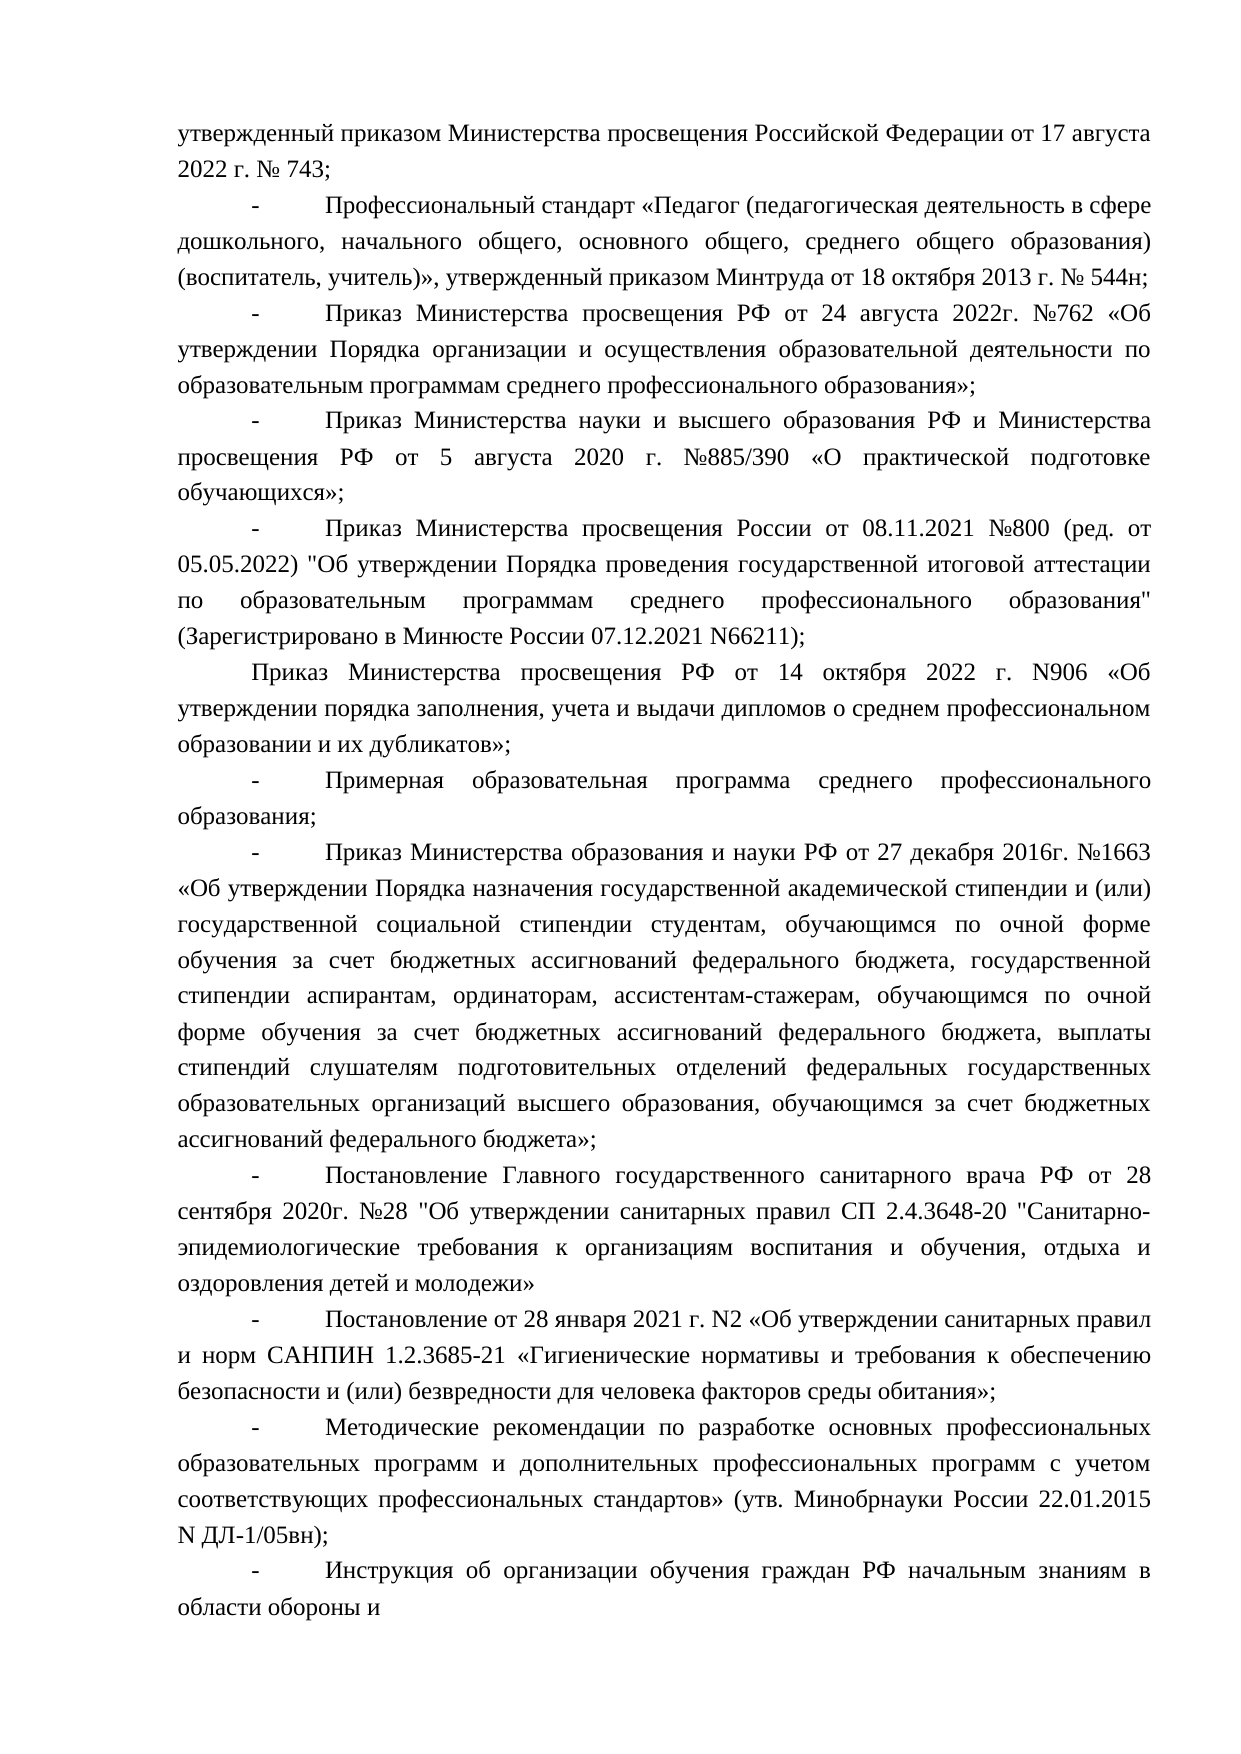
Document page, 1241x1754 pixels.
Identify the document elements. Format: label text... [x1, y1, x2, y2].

text - Примерная образовательная программа среднего профессионального образования; [177, 765, 1152, 830]
text - Приказ Министерства образования и науки РФ от 27 декабря 2016г. №1663 «Об утверждении Порядка назначения государственной академической стипендии и (или) государственной социальной стипендии студентам, обучающимся по очной форме обучения за счет бюджетных ассигнований федерального бюджета, государственной стипендии аспирантам, ординаторам, ассистентам-стажерам, обучающимся по очной форме обучения за счет бюджетных ассигнований федерального бюджета, выплаты стипендий слушателям подготовительных отделений федеральных государственных образовательных организаций высшего образования, обучающимся за счет бюджетных ассигнований федерального бюджета»; [177, 837, 1152, 1153]
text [177, 118, 1152, 183]
text Приказ Министерства просвещения РФ от 14 октября 2022 г. N906 «Об утверждении порядка заполнения, учета и выдачи дипломов о среднем профессиональном образовании и их дубликатов»; [177, 657, 1152, 758]
text - Приказ Министерства просвещения России от 08.11.2021 №800 (ред. от 05.05.2022) "Об утверждении Порядка проведения государственной итоговой аттестации по образовательным программам среднего профессионального образования" (Зарегистрировано в Минюсте России 07.12.2021 N66211); [177, 513, 1152, 650]
text - Методические рекомендации по разработке основных профессиональных образовательных программ и дополнительных профессиональных программ с учетом соответствующих профессиональных стандартов» (утв. Минобрнауки России 22.01.2015 N ДЛ-1/05вн); [177, 1412, 1152, 1548]
text - Инструкция об организации обучения граждан РФ начальным знаниям в области обороны и [177, 1556, 1152, 1620]
text - Профессиональный стандарт «Педагог (педагогическая деятельность в сфере дошкольного, начального общего, основного общего, среднего общего образования) (воспитатель, учитель)», утвержденный приказом Минтруда от 18 октября 2013 г. № 544н; [177, 190, 1152, 291]
text - Приказ Министерства просвещения РФ от 24 августа 2022г. №762 «Об утверждении Порядка организации и осуществления образовательной деятельности по образовательным программам среднего профессионального образования»; [177, 298, 1152, 398]
text - Постановление Главного государственного санитарного врача РФ от 28 сентября 2020г. №28 "Об утверждении санитарных правил СП 2.4.3648-20 "Санитарно-эпидемиологические требования к организациям воспитания и обучения, отдыха и оздоровления детей и молодежи» [177, 1160, 1152, 1297]
text - Постановление от 28 января 2021 г. N2 «Об утверждении санитарных правил и норм САНПИН 1.2.3685-21 «Гигиенические нормативы и требования к обеспечению безопасности и (или) безвредности для человека факторов среды обитания»; [177, 1304, 1152, 1405]
text - Приказ Министерства науки и высшего образования РФ и Министерства просвещения РФ от 5 августа 2020 г. №885/390 «О практической подготовке обучающихся»; [177, 406, 1152, 506]
